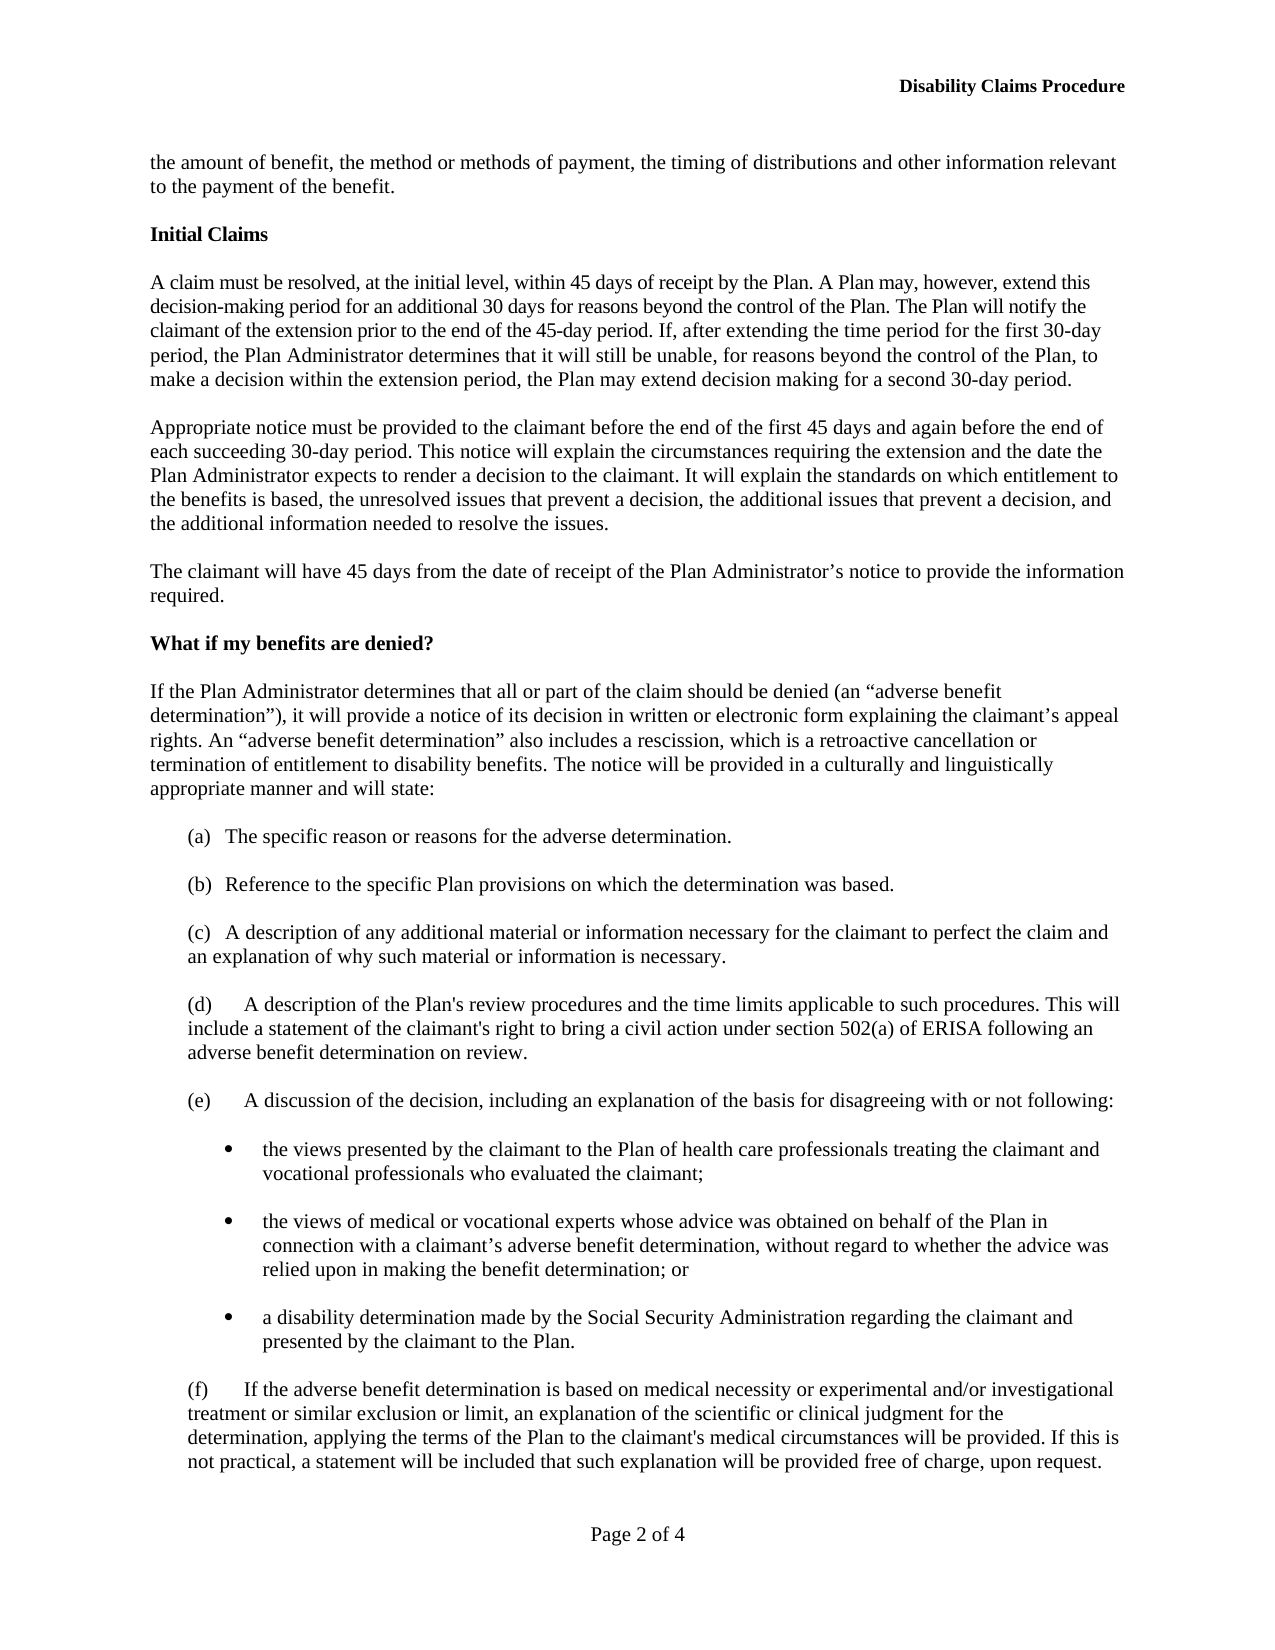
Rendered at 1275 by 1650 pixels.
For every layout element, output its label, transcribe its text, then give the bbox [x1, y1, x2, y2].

text (c) A description of any additional material or information necessary for the claimant to perfect the claim and an explanation of why such material or information is necessary. [187, 920, 1125, 968]
text (f) If the adverse benefit determination is based on medical necessity or experimental and/or investigational treatment or similar exclusion or limit, an explanation of the scientific or clinical judgment for the determination, applying the terms of the Plan to the claimant's medical circumstances will be provided. If this is not practical, a statement will be included that such explanation will be provided free of charge, upon request. [187, 1377, 1125, 1473]
text If the Plan Administrator determines that all or part of the claim should be denied (an “adverse benefit determination”), it will provide a notice of its decision in written or electronic form explaining the claimant’s appeal rights. An “adverse benefit determination” also includes a rescission, which is a retroactive cancellation or termination of entitlement to disability benefits. The notice will be provided in a culturally and linguistically appropriate manner and will state: [150, 679, 1125, 800]
text (e) A discussion of the decision, including an explanation of the basis for disagreeing with or not following: [187, 1088, 1125, 1112]
text (d) A description of the Plan's review procedures and the time limits applicable to such procedures. This will include a statement of the claimant's right to bring a civil action under section 502(a) of ERISA following an adverse benefit determination on review. [187, 992, 1125, 1064]
text The claimant will have 45 days from the date of receipt of the Plan Administrator’s notice to provide the information required. [150, 559, 1125, 607]
text (b) Reference to the specific Plan provisions on which the determination was based. [187, 872, 1125, 896]
text (a) The specific reason or reasons for the adverse determination. [187, 824, 1125, 848]
list the views of medical or vocational experts whose advice was obtained on behalf of the Plan in connection with a claimant’s adverse benefit determination, without regard to whether the advice was relied upon in making the benefit determination; or [225, 1209, 1125, 1281]
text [150, 150, 1125, 198]
list the views presented by the claimant to the Plan of health care professionals treating the claimant and vocational professionals who evaluated the claimant; [225, 1137, 1125, 1185]
text Appropriate notice must be provided to the claimant before the end of the first 45 days and again before the end of each succeeding 30-day period. This notice will explain the circumstances requiring the extension and the date the Plan Administrator expects to render a decision to the claimant. It will explain the standards on which entitlement to the benefits is based, the unresolved issues that prevent a decision, the additional issues that prevent a decision, and the additional information needed to resolve the issues. [150, 415, 1125, 535]
text What if my benefits are denied? [150, 631, 1125, 655]
text A claim must be resolved, at the initial level, within 45 days of receipt by the Plan. A Plan may, however, extend this decision-making period for an additional 30 days for reasons beyond the control of the Plan. The Plan will notify the claimant of the extension prior to the end of the 45-day period. If, after extending the time period for the first 30-day period, the Plan Administrator determines that it will still be unable, for reasons beyond the control of the Plan, to make a decision within the extension period, the Plan may extend decision making for a second 30-day period. [150, 270, 1125, 391]
text Initial Claims [150, 222, 1125, 246]
list a disability determination made by the Social Security Administration regarding the claimant and presented by the claimant to the Plan. [225, 1305, 1125, 1353]
